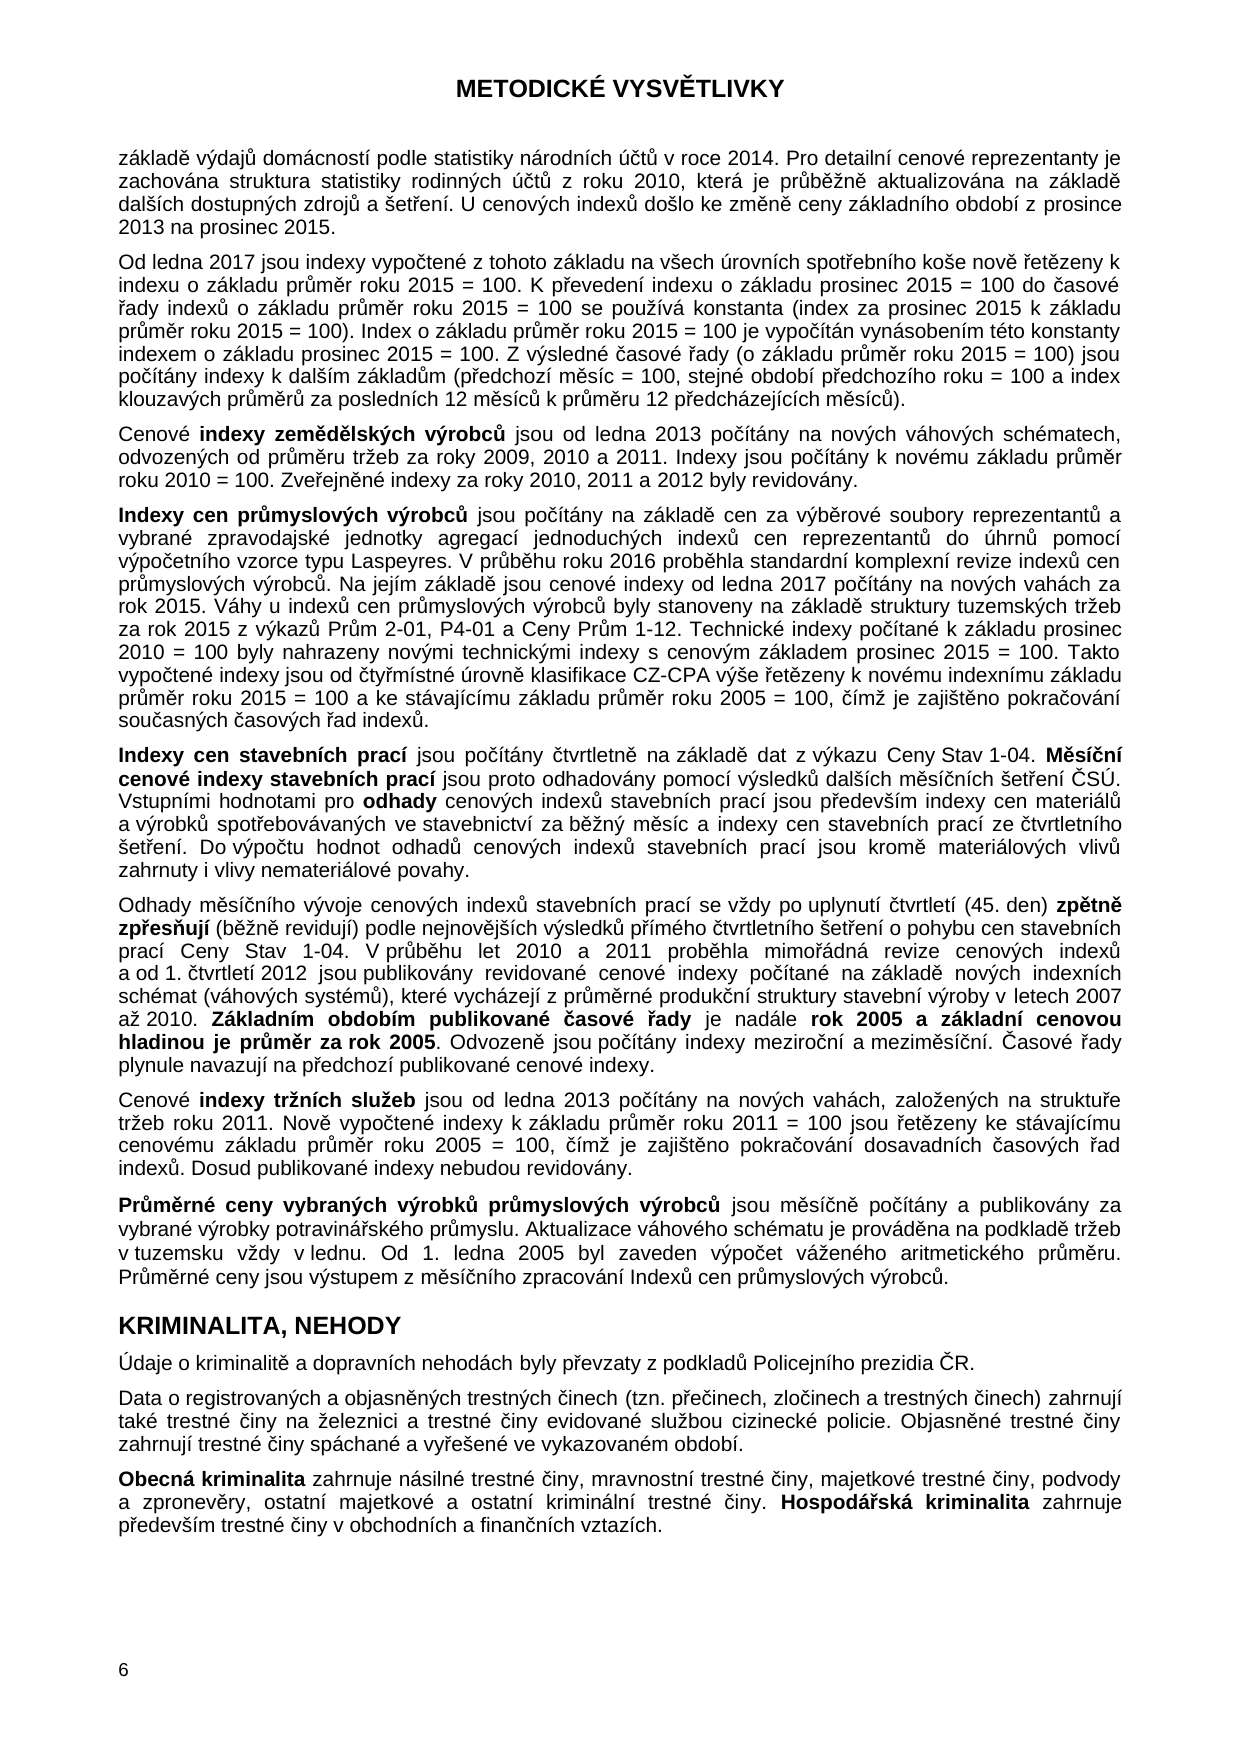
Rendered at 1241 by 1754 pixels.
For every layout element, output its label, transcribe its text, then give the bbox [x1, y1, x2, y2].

text KRIMINALITA, NEHODY [118, 1312, 1122, 1340]
text Obecná kriminalita zahrnuje násilné trestné činy, mravnostní trestné činy, majetkové trestné činy, podvody a zpronevěry, ostatní majetkové a ostatní kriminální trestné činy. Hospodářská kriminalita zahrnuje především trestné činy v obchodních a finančních vztazích. [118, 1468, 1122, 1537]
text Od ledna 2017 jsou indexy vypočtené z tohoto základu na všech úrovních spotřebního koše nově řetězeny k indexu o základu průměr roku 2015 = 100. K převedení indexu o základu prosinec 2015 = 100 do časové řady indexů o základu průměr roku 2015 = 100 se používá konstanta (index za prosinec 2015 k základu průměr roku 2015 = 100). Index o základu průměr roku 2015 = 100 je vypočítán vynásobením této konstanty indexem o základu prosinec 2015 = 100. Z výsledné časové řady (o základu průměr roku 2015 = 100) jsou počítány indexy k dalším základům (předchozí měsíc = 100, stejné období předchozího roku = 100 a index klouzavých průměrů za posledních 12 měsíců k průměru 12 předcházejících měsíců). [118, 251, 1122, 411]
text Indexy cen stavebních prací jsou počítány čtvrtletně na základě dat z výkazu Ceny Stav 1-04. Měsíční cenové indexy stavebních prací jsou proto odhadovány pomocí výsledků dalších měsíčních šetření ČSÚ. Vstupními hodnotami pro odhady cenových indexů stavebních prací jsou především indexy cen materiálů a výrobků spotřebovávaných ve stavebnictví za běžný měsíc a indexy cen stavebních prací ze čtvrtletního šetření. Do výpočtu hodnot odhadů cenových indexů stavebních prací jsou kromě materiálových vlivů zahrnuty i vlivy nemateriálové povahy. [118, 745, 1122, 882]
text Odhady měsíčního vývoje cenových indexů stavebních prací se vždy po uplynutí čtvrtletí (45. den) zpětně zpřesňují (běžně revidují) podle nejnovějších výsledků přímého čtvrtletního šetření o pohybu cen stavebních prací Ceny Stav 1-04. V průběhu let 2010 a 2011 proběhla mimořádná revize cenových indexů a od 1. čtvrtletí 2012 jsou publikovány revidované cenové indexy počítané na základě nových indexních schémat (váhových systémů), které vycházejí z průměrné produkční struktury stavební výroby v letech 2007 až 2010. Základním obdobím publikované časové řady je nadále rok 2005 a základní cenovou hladinou je průměr za rok 2005. Odvozeně jsou počítány indexy meziroční a meziměsíční. Časové řady plynule navazují na předchozí publikované cenové indexy. [118, 894, 1122, 1076]
text Cenové indexy zemědělských výrobců jsou od ledna 2013 počítány na nových váhových schématech, odvozených od průměru tržeb za roky 2009, 2010 a 2011. Indexy jsou počítány k novému základu průměr roku 2010 = 100. Zveřejněné indexy za roky 2010, 2011 a 2012 byly revidovány. [118, 423, 1122, 492]
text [118, 148, 1122, 239]
text Průměrné ceny vybraných výrobků průmyslových výrobců jsou měsíčně počítány a publikovány za vybrané výrobky potravinářského průmyslu. Aktualizace váhového schématu je prováděna na podkladě tržeb v tuzemsku vždy v lednu. Od 1. ledna 2005 byl zaveden výpočet váženého aritmetického průměru. Průměrné ceny jsou výstupem z měsíčního zpracování Indexů cen průmyslových výrobců. [118, 1193, 1122, 1288]
text Data o registrovaných a objasněných trestných činech (tzn. přečinech, zločinech a trestných činech) zahrnují také trestné činy na železnici a trestné činy evidované službou cizinecké policie. Objasněné trestné činy zahrnují trestné činy spáchané a vyřešené ve vykazovaném období. [118, 1387, 1122, 1456]
text Údaje o kriminalitě a dopravních nehodách byly převzaty z podkladů Policejního prezidia ČR. [118, 1352, 1122, 1375]
text Indexy cen průmyslových výrobců jsou počítány na základě cen za výběrové soubory reprezentantů a vybrané zpravodajské jednotky agregací jednoduchých indexů cen reprezentantů do úhrnů pomocí výpočetního vzorce typu Laspeyres. V průběhu roku 2016 proběhla standardní komplexní revize indexů cen průmyslových výrobců. Na jejím základě jsou cenové indexy od ledna 2017 počítány na nových vahách za rok 2015. Váhy u indexů cen průmyslových výrobců byly stanoveny na základě struktury tuzemských tržeb za rok 2015 z výkazů Prům 2-01, P4-01 a Ceny Prům 1-12. Technické indexy počítané k základu prosinec 2010 = 100 byly nahrazeny novými technickými indexy s cenovým základem prosinec 2015 = 100. Takto vypočtené indexy jsou od čtyřmístné úrovně klasifikace CZ-CPA výše řetězeny k novému indexnímu základu průměr roku 2015 = 100 a ke stávajícímu základu průměr roku 2005 = 100, čímž je zajištěno pokračování současných časových řad indexů. [118, 504, 1122, 732]
text Cenové indexy tržních služeb jsou od ledna 2013 počítány na nových vahách, založených na struktuře tržeb roku 2011. Nově vypočtené indexy k základu průměr roku 2011 = 100 jsou řetězeny ke stávajícímu cenovému základu průměr roku 2005 = 100, čímž je zajištěno pokračování dosavadních časových řad indexů. Dosud publikované indexy nebudou revidovány. [118, 1089, 1122, 1180]
